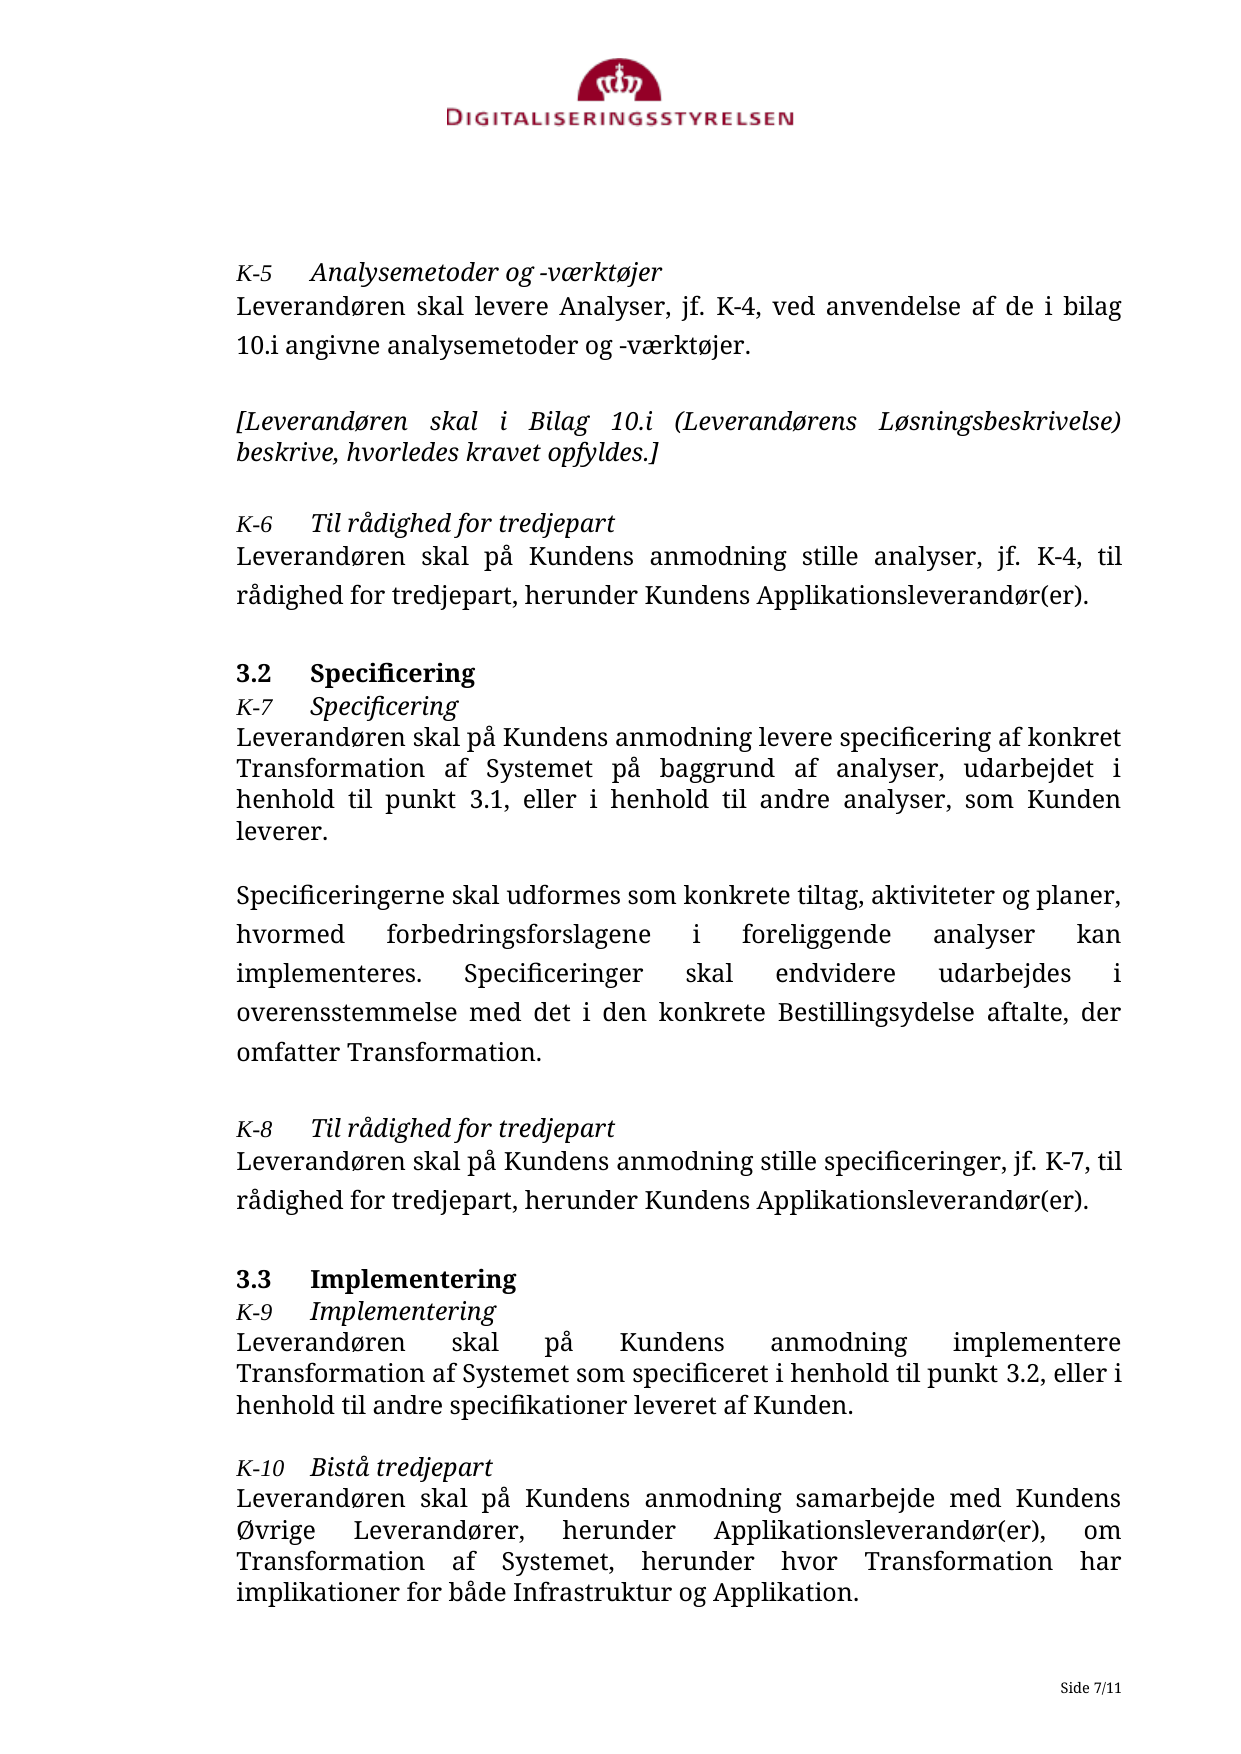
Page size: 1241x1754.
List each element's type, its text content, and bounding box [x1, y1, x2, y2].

text [Leverandøren skal i Bilag 10.i (Leverandørens Løsningsbeskrivelse) beskrive, hvorledes kravet opfyldes.] [236, 406, 1122, 468]
text Leverandøren skal på Kundens anmodning samarbejde med Kundens Øvrige Leverandører, herunder Applikationsleverandør(er), om Transformation af Systemet, herunder hvor Transformation har implikationer for både Infrastruktur og Applikation. [236, 1483, 1122, 1608]
subtitle Implementering [236, 1261, 1122, 1295]
list Leverandøren skal på Kundens anmodning implementere Transformation af Systemet som specificeret i henhold til punkt 3.2, eller i henhold til andre specifikationer leveret af Kunden. [236, 1327, 1122, 1420]
list Leverandøren skal på Kundens anmodning levere specificering af konkret Transformation af Systemet på baggrund af analyser, udarbejdet i henhold til punkt 3.1, eller i henhold til andre analyser, som Kunden leverer. [236, 721, 1122, 846]
list Til rådighed for tredjepart [236, 507, 1122, 538]
text Specificeringerne skal udformes som konkrete tiltag, aktiviteter og planer, hvormed forbedringsforslagene i foreliggende analyser kan implementeres. Specificeringer skal endvidere udarbejdes i overensstemmelse med det i den konkrete Bestillingsydelse aftalte, der omfatter Transformation. [236, 878, 1122, 1068]
list Implementering [236, 1295, 1122, 1327]
picture [447, 58, 794, 127]
list Bistå tredjepart [236, 1452, 1122, 1483]
subtitle Specificering [236, 656, 1122, 690]
list Specificering [236, 690, 1122, 721]
text Leverandøren skal på Kundens anmodning stille specificeringer, jf. K-7, til rådighed for tredjepart, herunder Kundens Applikationsleverandør(er). [236, 1144, 1122, 1217]
text Leverandøren skal på Kundens anmodning stille analyser, jf. K-4, til rådighed for tredjepart, herunder Kundens Applikationsleverandør(er). [236, 538, 1122, 612]
list Til rådighed for tredjepart [236, 1113, 1122, 1144]
list Analysemetoder og -værktøjer [236, 257, 1122, 288]
text Leverandøren skal levere Analyser, jf. K-4, ved anvendelse af de i bilag 10.i angivne analysemetoder og -værktøjer. [236, 288, 1122, 361]
